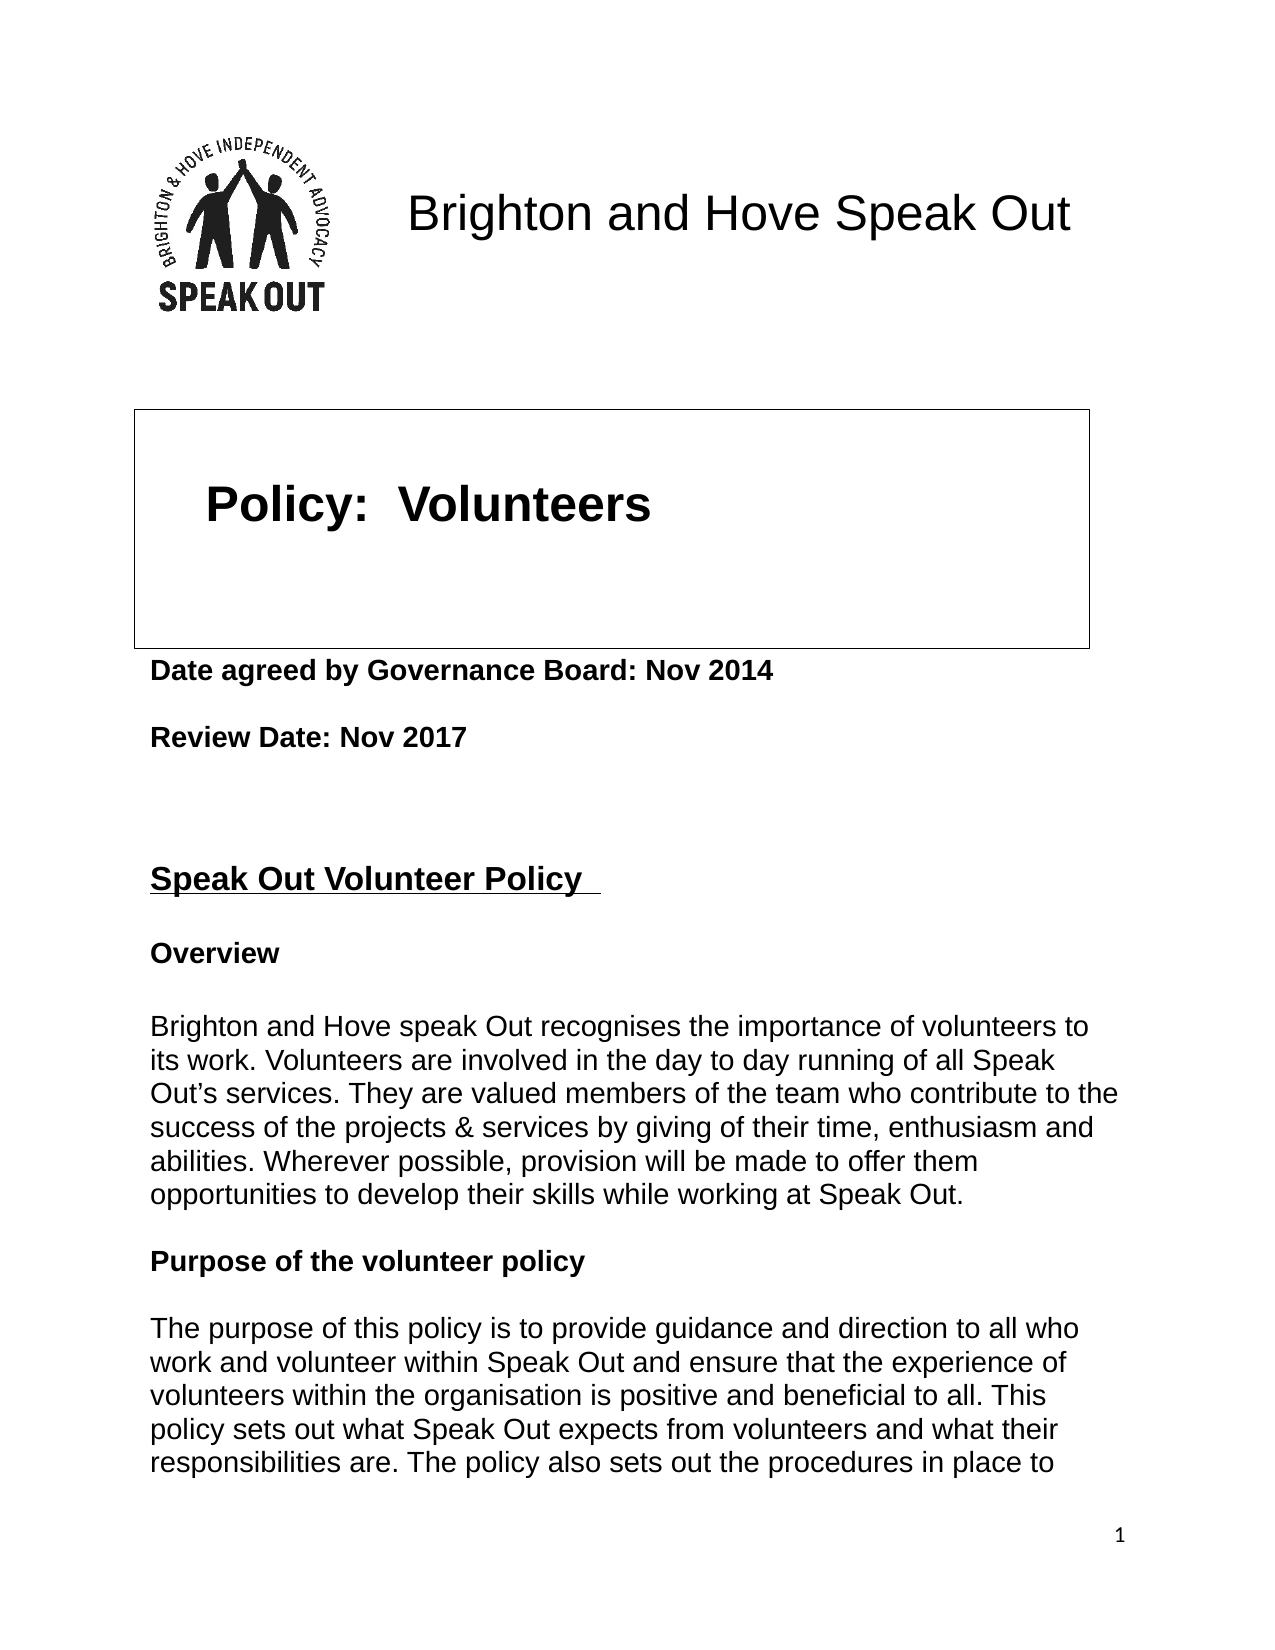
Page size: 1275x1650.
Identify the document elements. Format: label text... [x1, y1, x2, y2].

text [150, 1311, 1125, 1479]
text Brighton and Hove Speak Out [333, 183, 1125, 241]
text Overview [150, 936, 1125, 970]
text Purpose of the volunteer policy [150, 1244, 1125, 1278]
picture [150, 132, 333, 316]
text Brighton and Hove speak Out recognises the importance of volunteers to its work. Volunteers are involved in the day to day running of all Speak Out’s services. They are valued members of the team who contribute to the success of the projects & services by giving of their time, enthusiasm and abilities. Wherever possible, provision will be made to offer them opportunities to develop their skills while working at Speak Out. [150, 1009, 1125, 1211]
text Review Date: Nov 2017 [150, 720, 1125, 754]
text Date agreed by Governance Board: Nov 2014 [150, 653, 1125, 687]
text Speak Out Volunteer Policy [150, 859, 1125, 898]
